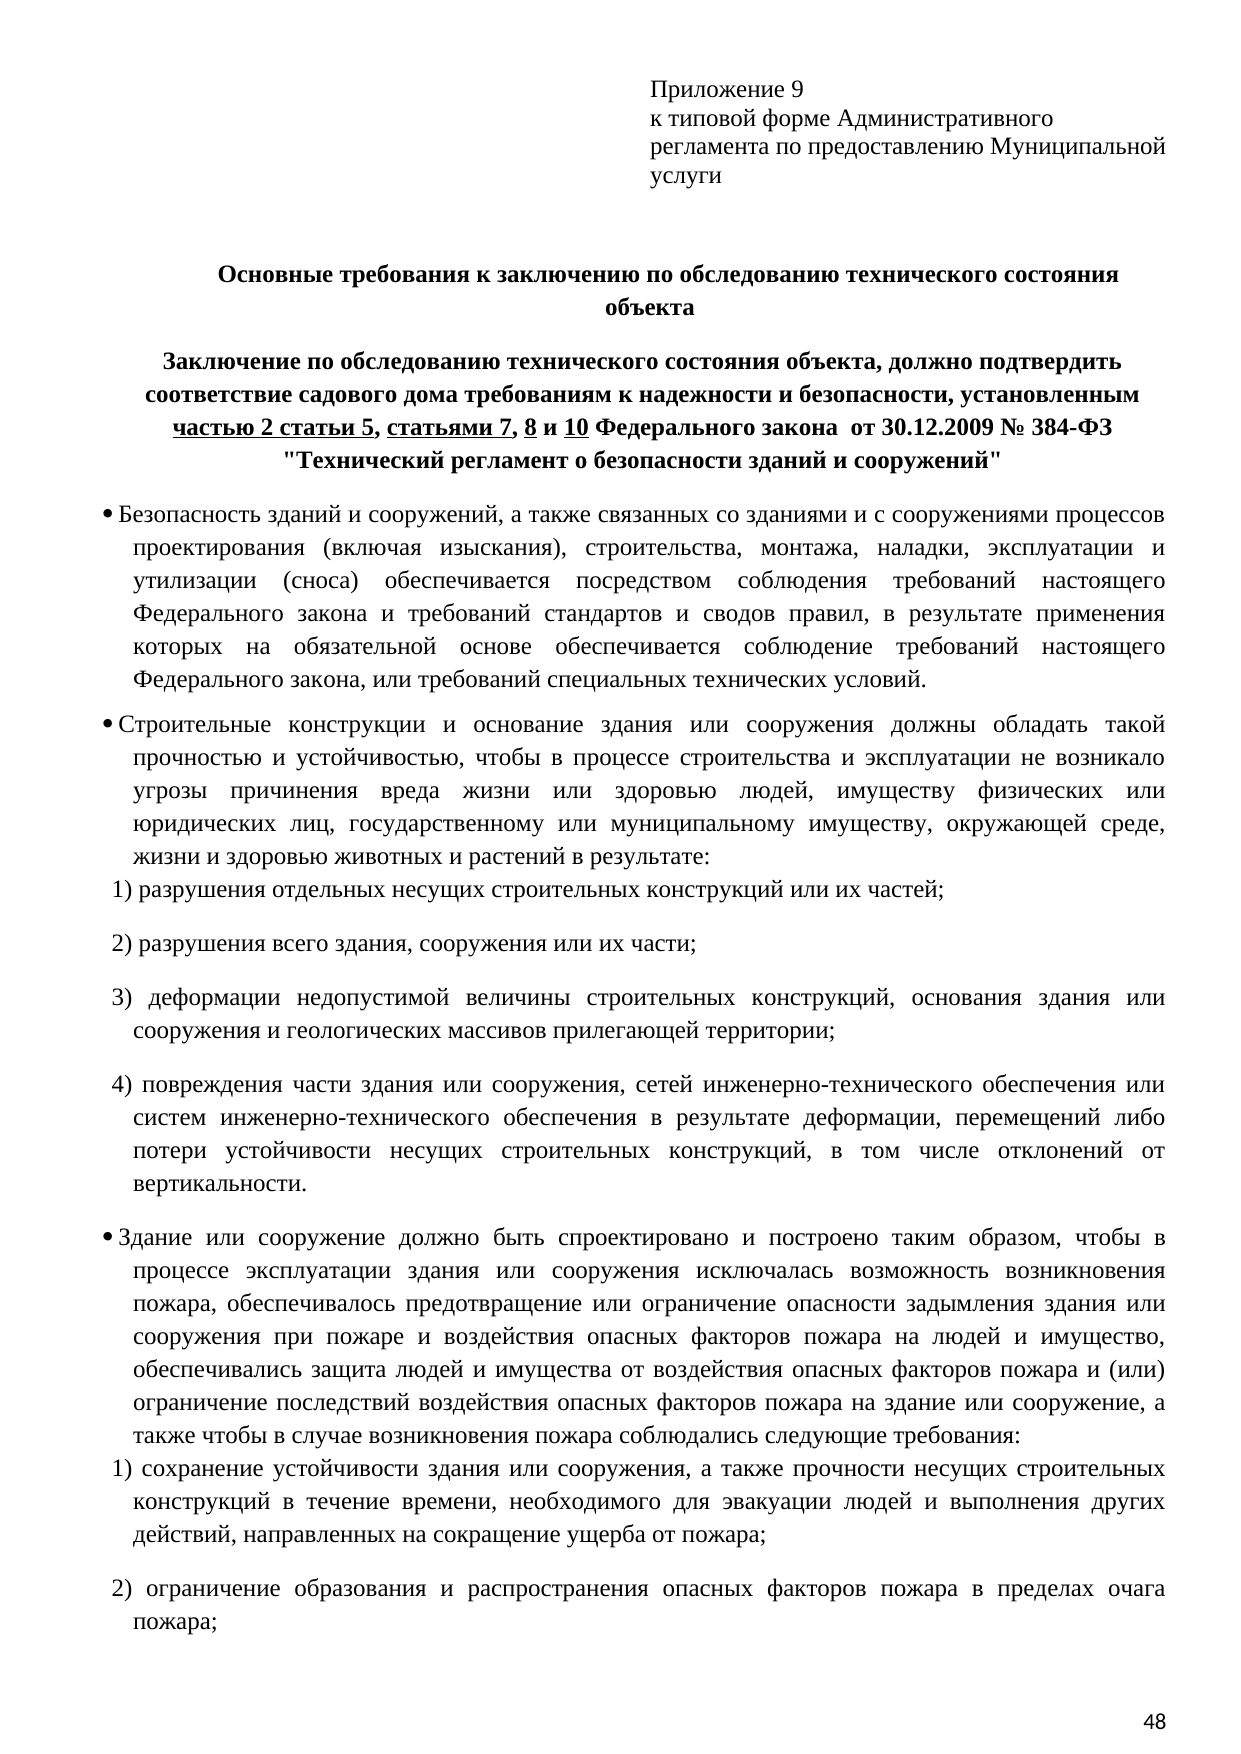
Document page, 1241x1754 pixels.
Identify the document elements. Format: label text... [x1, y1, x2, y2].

text 3) деформации недопустимой величины строительных конструкций, основания здания или сооружения и геологических массивов прилегающей территории; [111, 982, 1166, 1044]
text 4) повреждения части здания или сооружения, сетей инженерно-технического обеспечения или систем инженерно-технического обеспечения в результате деформации, перемещений либо потери устойчивости несущих строительных конструкций, в том числе отклонений от вертикальности. [111, 1069, 1166, 1197]
text 2) ограничение образования и распространения опасных факторов пожара в пределах очага пожара; [111, 1573, 1166, 1635]
subtitle Приложение 9 [650, 74, 1166, 103]
text к типовой форме Административного регламента по предоставлению Муниципальной услуги [650, 103, 1166, 189]
text 1) разрушения отдельных несущих строительных конструкций или их частей; [111, 874, 1166, 903]
text 1) сохранение устойчивости здания или сооружения, а также прочности несущих строительных конструкций в течение времени, необходимого для эвакуации людей и выполнения других действий, направленных на сокращение ущерба от пожара; [111, 1453, 1166, 1548]
list Здание или сооружение должно быть спроектировано и построено таким образом, чтобы в процессе эксплуатации здания или сооружения исключалась возможность возникновения пожара, обеспечивалось предотвращение или ограничение опасности задымления здания или сооружения при пожаре и воздействия опасных факторов пожара на людей и имущество, обеспечивались защита людей и имущества от воздействия опасных факторов пожара и (или) ограничение последствий воздействия опасных факторов пожара на здание или сооружение, а также чтобы в случае возникновения пожара соблюдались следующие требования: [103, 1222, 1166, 1449]
list Строительные конструкции и основание здания или сооружения должны обладать такой прочностью и устойчивостью, чтобы в процессе строительства и эксплуатации не возникало угрозы причинения вреда жизни или здоровью людей, имуществу физических или юридических лиц, государственному или муниципальному имуществу, окружающей среде, жизни и здоровью животных и растений в результате: [103, 709, 1166, 870]
text 2) разрушения всего здания, сооружения или их части; [111, 928, 1166, 957]
text Основные требования к заключению по обследованию технического состояния объекта [133, 259, 1166, 321]
list Безопасность зданий и сооружений, а также связанных со зданиями и с сооружениями процессов проектирования (включая изыскания), строительства, монтажа, наладки, эксплуатации и утилизации (сноса) обеспечивается посредством соблюдения требований настоящего Федерального закона и требований стандартов и сводов правил, в результате применения которых на обязательной основе обеспечивается соблюдение требований настоящего Федерального закона, или требований специальных технических условий. [103, 499, 1166, 692]
text Заключение по обследованию технического состояния объекта, должно подтвердить соответствие садового дома требованиям к надежности и безопасности, установленным частью 2 статьи 5, статьями 7, 8 и 10 Федерального закона от 30.12.2009 № 384-ФЗ "Технический регламент о безопасности зданий и сооружений" [118, 346, 1166, 473]
